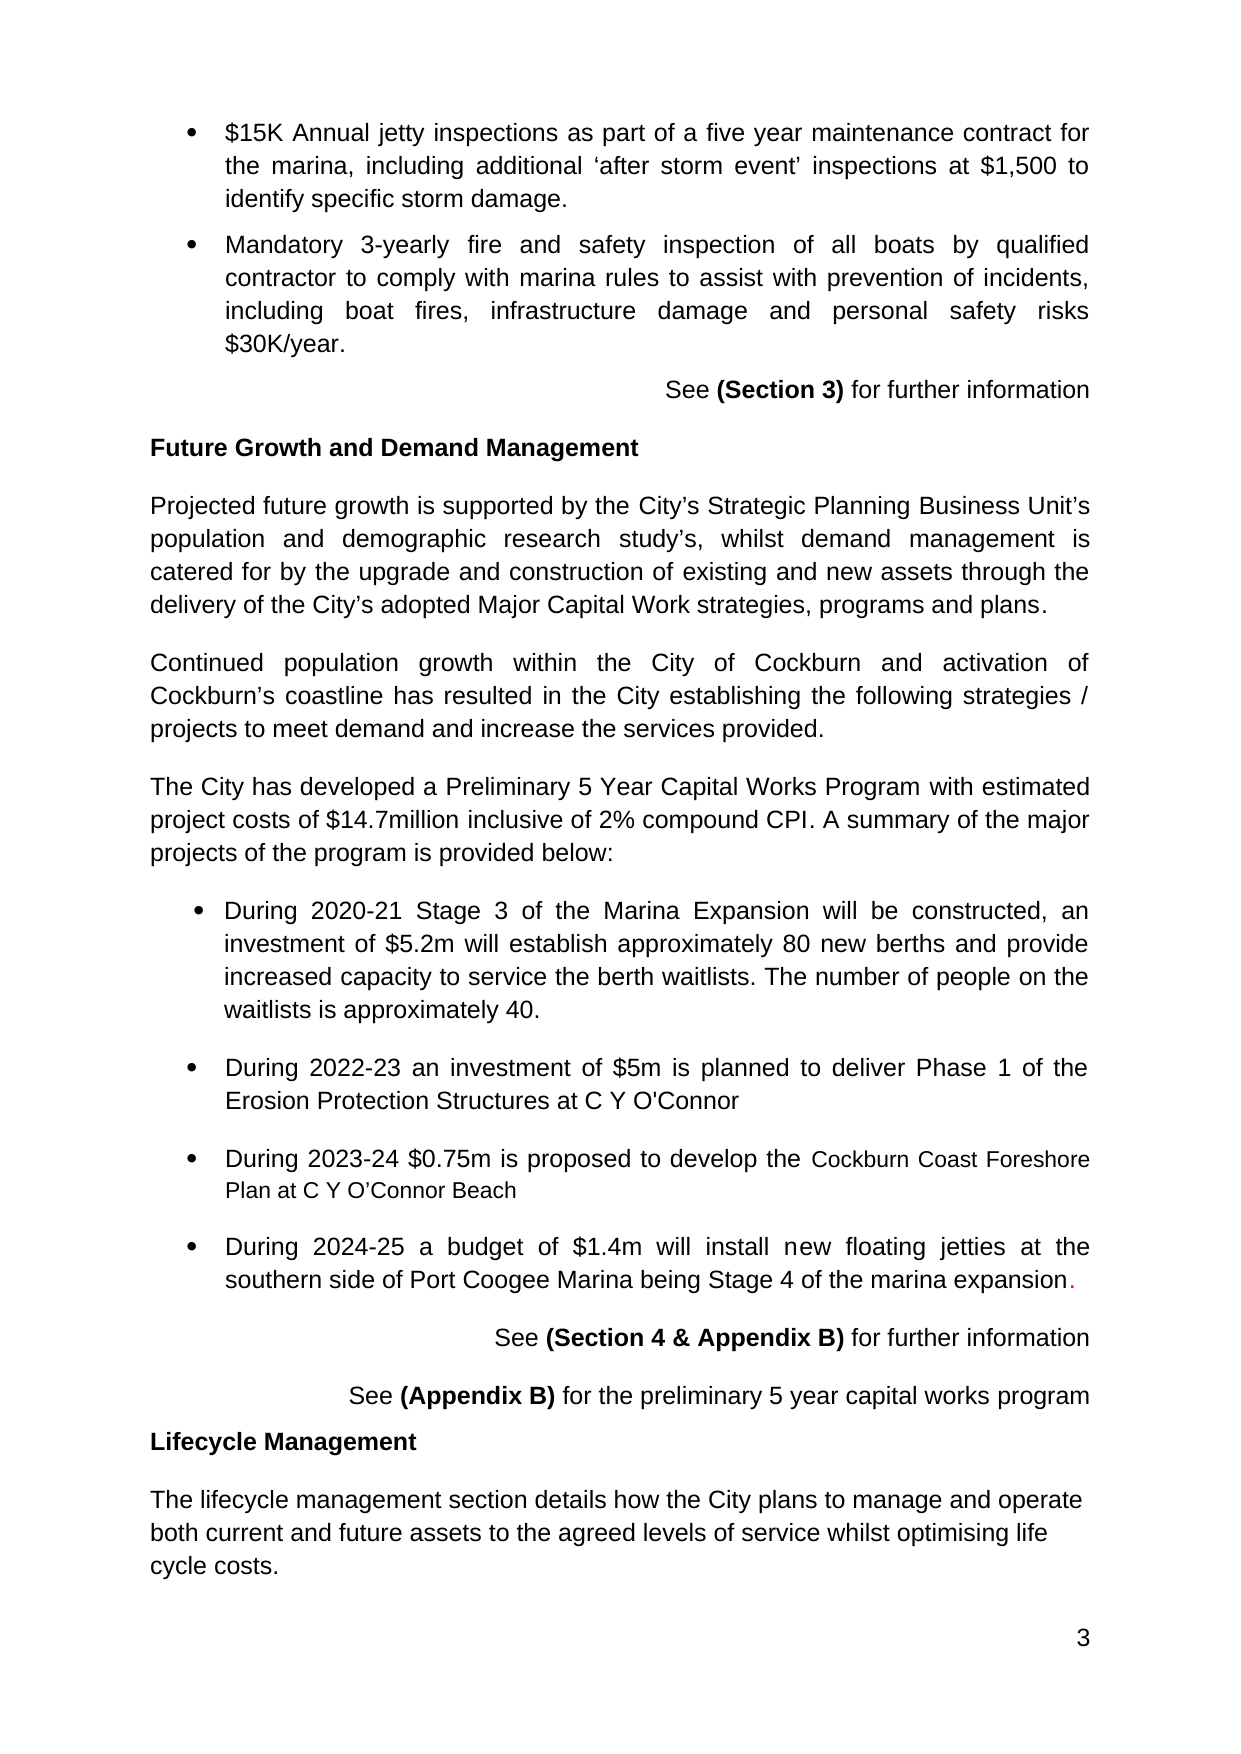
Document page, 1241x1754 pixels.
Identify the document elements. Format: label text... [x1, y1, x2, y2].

text The lifecycle management section details how the City plans to manage and operate both current and future assets to the agreed levels of service whilst optimising life cycle costs. [150, 1485, 1090, 1579]
list During 2023-24 $0.75m is proposed to develop the Cockburn Coast Foreshore Plan at C Y O’Connor Beach [187, 1144, 1090, 1203]
list During 2024-25 a budget of $1.4m will install new floating jetties at the southern side of Port Coogee Marina being Stage 4 of the marina expansion. [187, 1232, 1090, 1294]
text The City has developed a Preliminary 5 Year Capital Works Program with estimated project costs of $14.7million inclusive of 2% compound CPI. A summary of the major projects of the program is provided below: [150, 772, 1090, 867]
list Mandatory 3-yearly fire and safety inspection of all boats by qualified contractor to comply with marina rules to assist with prevention of incidents, including boat fires, infrastructure damage and personal safety risks $30K/year. [187, 230, 1090, 358]
text See (Section 3) for further information [150, 374, 1090, 403]
text See (Section 4 & Appendix B) for further information [225, 1323, 1090, 1352]
text Continued population growth within the City of Cockburn and activation of Cockburn’s coastline has resulted in the City establishing the following strategies / projects to meet demand and increase the services provided. [150, 648, 1090, 742]
list During 2020-21 Stage 3 of the Marina Expansion will be constructed, an investment of $5.2m will establish approximately 80 new berths and provide increased capacity to service the berth waitlists. The number of people on the waitlists is approximately 40. [194, 896, 1090, 1024]
text Projected future growth is supported by the City’s Strategic Planning Business Unit’s population and demographic research study’s, whilst demand management is catered for by the upgrade and construction of existing and new assets through the delivery of the City’s adopted Major Capital Work strategies, programs and plans. [150, 491, 1090, 618]
list $15K Annual jetty inspections as part of a five year maintenance contract for the marina, including additional ‘after storm event’ inspections at $1,500 to identify specific storm damage. [187, 118, 1090, 213]
list During 2022-23 an investment of $5m is planned to deliver Phase 1 of the Erosion Protection Structures at C Y O'Connor [187, 1053, 1090, 1115]
text Future Growth and Demand Management [150, 433, 1090, 461]
text Lifecycle Management [150, 1427, 1090, 1456]
text See (Appendix B) for the preliminary 5 year capital works program [225, 1381, 1090, 1410]
